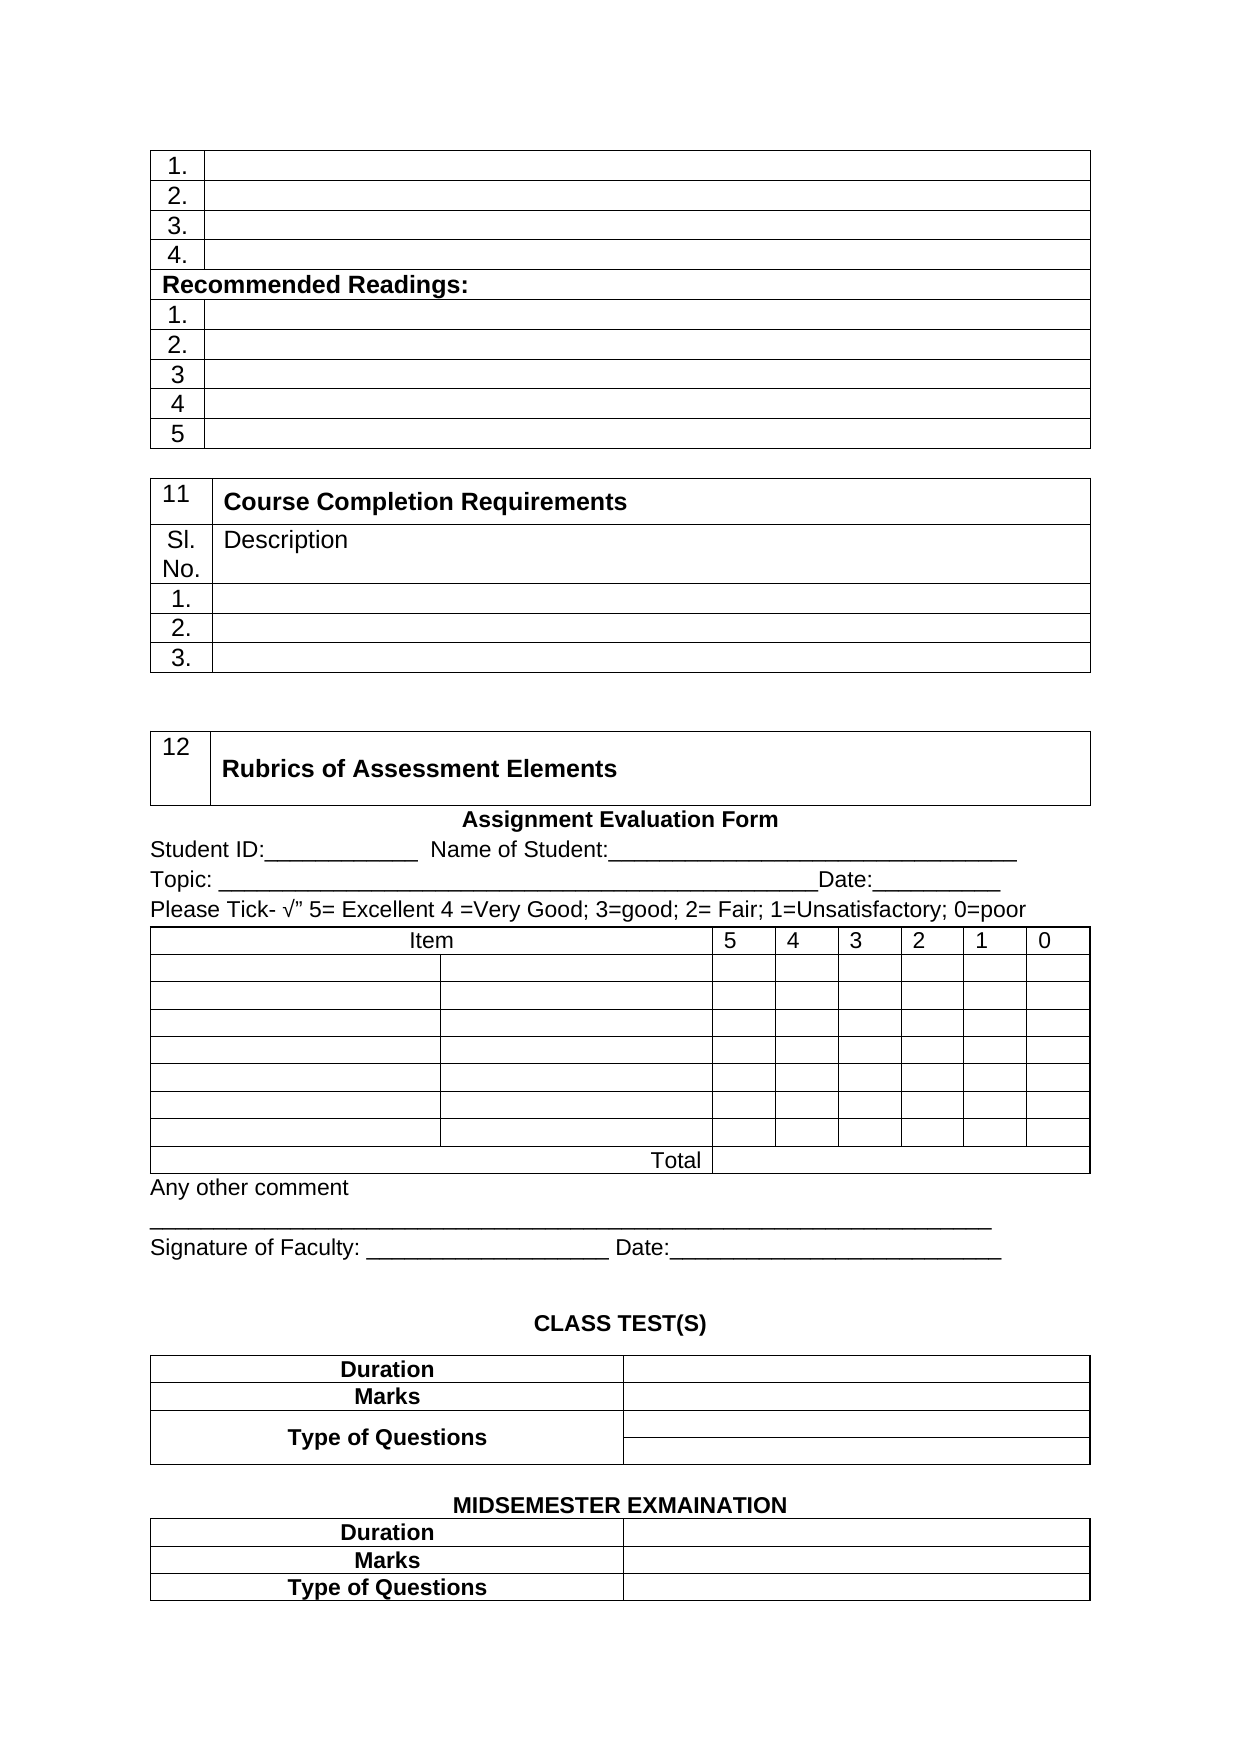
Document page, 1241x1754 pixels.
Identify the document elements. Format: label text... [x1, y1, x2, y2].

table_cell [902, 982, 963, 1008]
table_cell 3. [151, 211, 204, 239]
table_cell [964, 1010, 1026, 1036]
table_cell Type of Questions [151, 1574, 623, 1600]
table_cell [776, 1037, 838, 1063]
table_cell [776, 955, 838, 981]
table_cell 3. [151, 643, 212, 672]
table_header Course Completion Requirements [213, 479, 1090, 524]
table_cell [839, 1037, 901, 1063]
table_cell [151, 1010, 440, 1036]
table_cell [713, 1064, 775, 1091]
table_cell [1027, 955, 1089, 981]
table_cell Recommended Readings: [151, 270, 1090, 299]
table_cell [713, 1092, 775, 1118]
table_header [624, 1356, 1089, 1382]
table_cell [776, 982, 838, 1008]
table_cell [624, 1574, 1089, 1600]
table_cell [964, 1119, 1026, 1146]
table_cell [205, 300, 1090, 329]
table_cell [441, 1119, 712, 1146]
table_cell [839, 982, 901, 1008]
text MIDSEMESTER EXMAINATION [150, 1492, 1090, 1518]
table_cell [964, 955, 1026, 981]
text Assignment Evaluation Form [150, 806, 1090, 832]
table_cell 4 [151, 389, 204, 418]
table_cell [205, 181, 1090, 209]
table_cell Marks [151, 1547, 623, 1573]
table_header 5 [713, 928, 775, 954]
text Signature of Faculty: ___________________ Date:__________________________ [150, 1234, 1090, 1261]
table_header 4 [776, 928, 838, 954]
table_cell 2. [151, 181, 204, 209]
table_cell [213, 643, 1090, 672]
table_header Duration [151, 1356, 623, 1382]
table_cell 5 [151, 419, 204, 448]
table_cell [964, 982, 1026, 1008]
table_cell Description [213, 525, 1090, 583]
table_cell [441, 1064, 712, 1091]
table_cell [902, 1092, 963, 1118]
table_cell [902, 955, 963, 981]
table_cell [624, 1547, 1089, 1573]
table_cell 1. [151, 584, 212, 612]
table_cell [205, 151, 1090, 180]
table_cell 1. [151, 151, 204, 180]
table_cell [839, 1064, 901, 1091]
table_cell Sl. No. [151, 525, 212, 583]
table_cell [213, 614, 1090, 642]
table_cell [713, 955, 775, 981]
table_cell [441, 955, 712, 981]
text Student ID:____________ Name of Student:________________________________ [150, 836, 1090, 862]
table_header [624, 1519, 1089, 1546]
table_cell [964, 1064, 1026, 1091]
table_cell [713, 1010, 775, 1036]
table_cell [964, 1037, 1026, 1063]
text Please Tick- √” 5= Excellent 4 =Very Good; 3=good; 2= Fair; 1=Unsatisfactory; 0=poor [150, 896, 1090, 922]
table_header 1 [964, 928, 1026, 954]
text CLASS TEST(S) [150, 1310, 1090, 1336]
table_cell [1027, 1037, 1089, 1063]
table_cell Total [151, 1147, 712, 1173]
text Any other comment [150, 1174, 1090, 1200]
table_cell [441, 1037, 712, 1063]
table_cell [213, 584, 1090, 612]
table_cell [776, 1064, 838, 1091]
table_cell [902, 1064, 963, 1091]
table_cell 2. [151, 330, 204, 358]
table_header 11 [151, 479, 212, 524]
table_cell [151, 1064, 440, 1091]
table_cell [205, 360, 1090, 388]
table_cell [151, 955, 440, 981]
table_cell [902, 1119, 963, 1146]
table_cell [839, 955, 901, 981]
table_cell [902, 1010, 963, 1036]
table_cell [441, 1092, 712, 1118]
table_cell [624, 1438, 1089, 1464]
table_cell [713, 1147, 1089, 1173]
table_header Duration [151, 1519, 623, 1546]
text Topic: _______________________________________________Date:__________ [150, 866, 1090, 892]
table_cell [776, 1092, 838, 1118]
table_cell 3 [151, 360, 204, 388]
table_cell [205, 389, 1090, 418]
table_cell [205, 240, 1090, 269]
table_cell [776, 1010, 838, 1036]
table_cell [1027, 1010, 1089, 1036]
table_cell [151, 1119, 440, 1146]
table_cell 2. [151, 614, 212, 642]
table_cell [1027, 1092, 1089, 1118]
table_cell [624, 1383, 1089, 1409]
table_cell [441, 982, 712, 1008]
table_cell [624, 1411, 1089, 1437]
table_cell [713, 1037, 775, 1063]
table_cell [902, 1037, 963, 1063]
text __________________________________________________________________ [150, 1204, 1090, 1231]
table_header 3 [839, 928, 901, 954]
table_cell [205, 211, 1090, 239]
table_cell [151, 1092, 440, 1118]
table_cell [839, 1119, 901, 1146]
table_header Rubrics of Assessment Elements [211, 732, 1090, 804]
table_cell [713, 982, 775, 1008]
table_cell 1. [151, 300, 204, 329]
table_cell [151, 982, 440, 1008]
table_cell [441, 1010, 712, 1036]
table_cell Type of Questions [151, 1411, 623, 1464]
table_cell [1027, 982, 1089, 1008]
table_cell [1027, 1119, 1089, 1146]
table_header 0 [1027, 928, 1089, 954]
table_header 12 [151, 732, 210, 804]
table_cell [964, 1092, 1026, 1118]
table_cell [776, 1119, 838, 1146]
table_header 2 [902, 928, 963, 954]
table_cell [205, 419, 1090, 448]
table_cell [713, 1119, 775, 1146]
table_cell [839, 1010, 901, 1036]
table_cell [1027, 1064, 1089, 1091]
table_cell Marks [151, 1383, 623, 1409]
table_cell 4. [151, 240, 204, 269]
table_cell [151, 1037, 440, 1063]
table_header Item [151, 928, 712, 954]
table_cell [839, 1092, 901, 1118]
table_cell [205, 330, 1090, 358]
